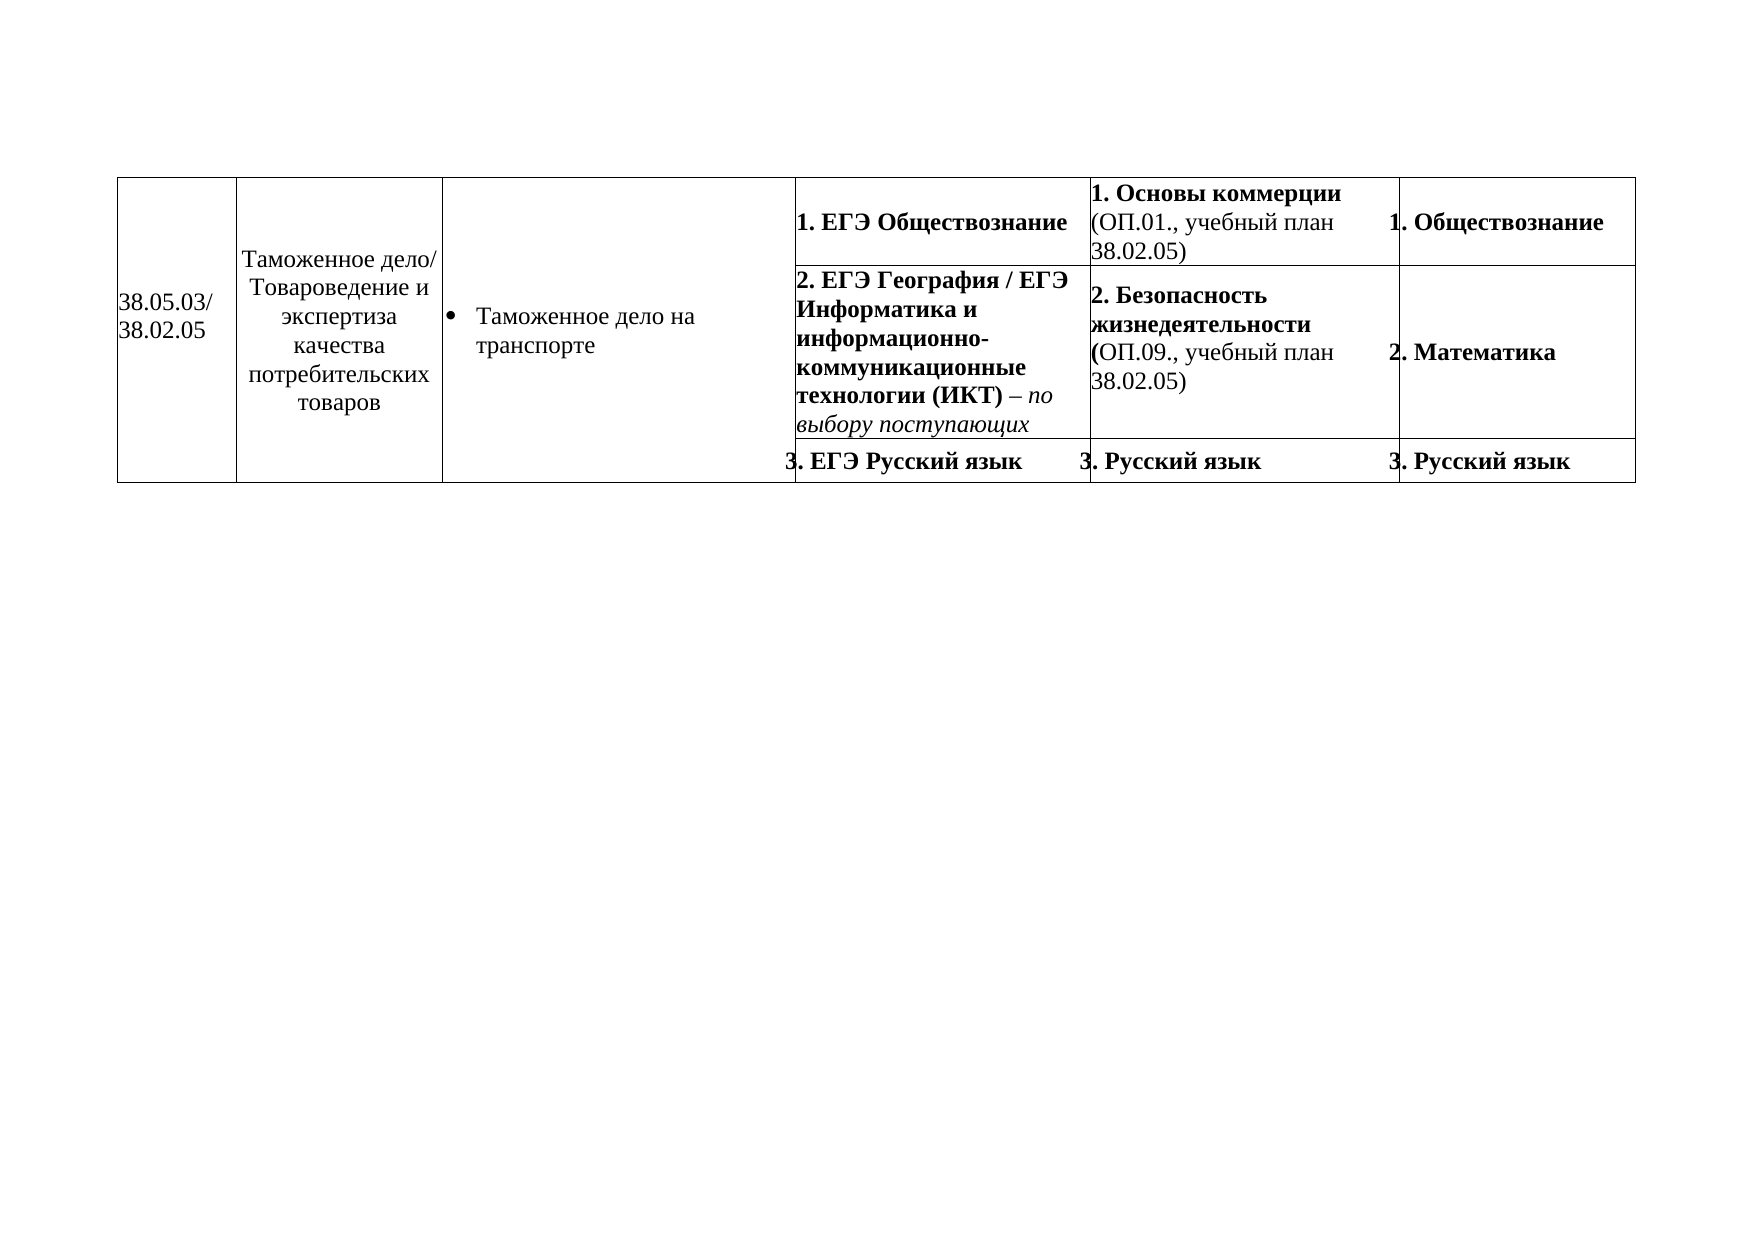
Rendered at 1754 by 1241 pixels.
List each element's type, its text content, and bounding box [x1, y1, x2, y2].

table_cell 38.05.03/ 38.02.05 [118, 178, 236, 482]
table_cell 2. Безопасность жизнедеятельности (ОП.09., учебный план 38.02.05) [1091, 266, 1399, 438]
table_cell Таможенное дело/ Товароведение и экспертиза качества потребительских товаров [237, 178, 442, 482]
table_cell 3. Русский язык [1400, 439, 1635, 482]
table_cell 1. ЕГЭ Обществознание [796, 178, 1090, 264]
table_cell 3. Русский язык [1091, 439, 1399, 482]
table_cell 2. ЕГЭ География / ЕГЭ Информатика и информационно-коммуникационные технологии (ИКТ) – по выбору поступающих [796, 266, 1090, 438]
table_cell Таможенное дело на транспорте [443, 178, 795, 482]
table_cell 1. Основы коммерции (ОП.01., учебный план 38.02.05) [1091, 178, 1399, 264]
table_cell 2. Математика [1400, 266, 1635, 438]
table_cell 1. Обществознание [1400, 178, 1635, 264]
table_cell 3. ЕГЭ Русский язык [796, 439, 1090, 482]
